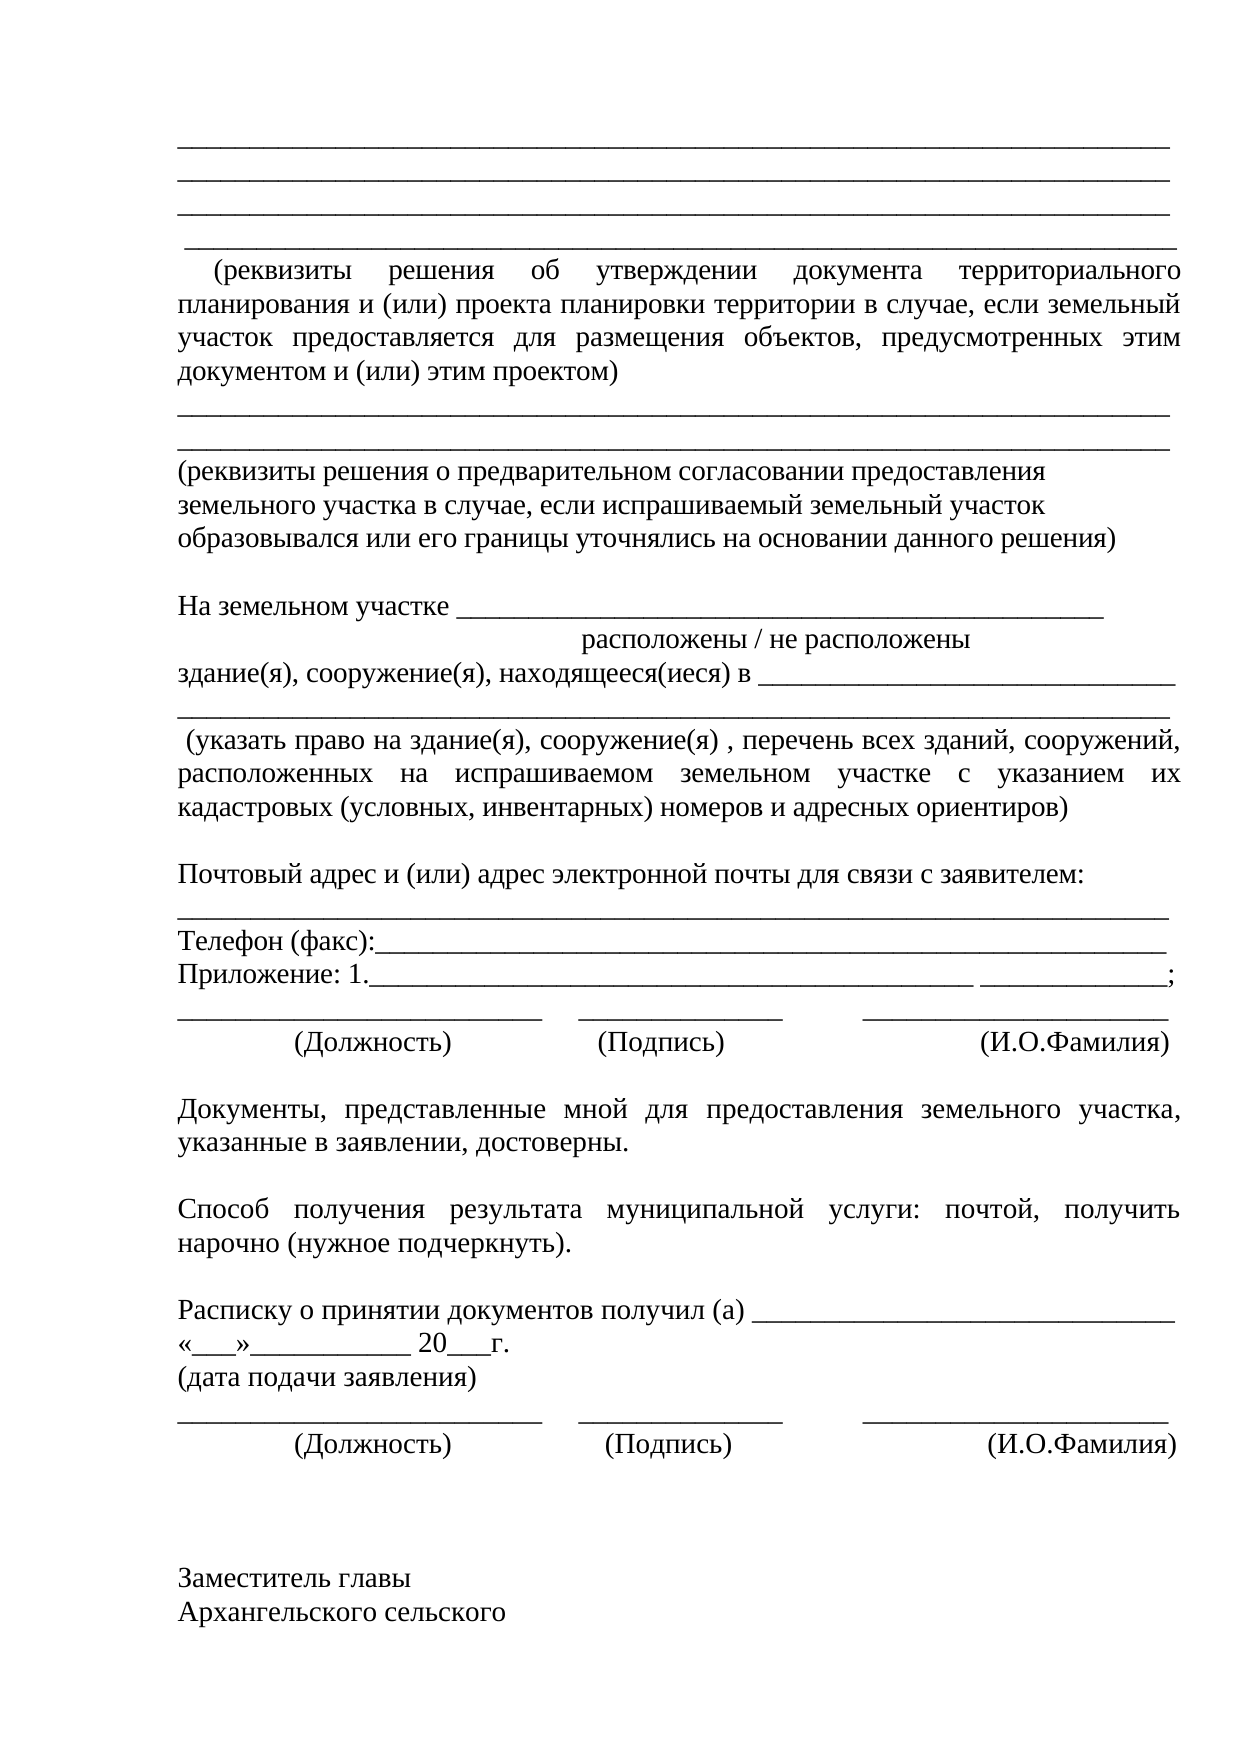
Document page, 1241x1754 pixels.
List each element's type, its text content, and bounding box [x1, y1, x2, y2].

text На земельном участке _____________________________________________ [177, 588, 1181, 621]
text (указать право на здание(я), сооружение(я) , перечень всех зданий, сооружений, расположенных на испрашиваемом земельном участке с указанием их кадастровых (условных, инвентарных) номеров и адресных ориентиров) [177, 722, 1181, 822]
text образовывался или его границы уточнялись на основании данного решения) [177, 521, 1181, 554]
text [177, 118, 1181, 152]
text (реквизиты решения о предварительном согласовании предоставления [177, 453, 1181, 487]
text расположены / не расположены [177, 621, 1181, 655]
text (дата подачи заявления) [177, 1359, 1181, 1393]
text _________________________ ______________ _____________________ [177, 990, 1181, 1024]
text Способ получения результата муниципальной услуги: почтой, получить нарочно (нужное подчеркнуть). [177, 1191, 1181, 1258]
text Архангельского сельского [177, 1594, 1181, 1627]
text _____________________________________________________________________ [177, 420, 1181, 453]
text _____________________________________________________________________ [177, 688, 1181, 722]
text (реквизиты решения об утверждении документа территориального планирования и (или) проекта планировки территории в случае, если земельный участок предоставляется для размещения объектов, предусмотренных этим документом и (или) этим проектом) [177, 252, 1181, 386]
text (Должность) (Подпись) (И.О.Фамилия) [177, 1024, 1181, 1057]
text (Должность) (Подпись) (И.О.Фамилия) [177, 1426, 1181, 1460]
text Заместитель главы [177, 1560, 1181, 1594]
text земельного участка в случае, если испрашиваемый земельный участок [177, 487, 1181, 521]
text Документы, представленные мной для предоставления земельного участка, указанные в заявлении, достоверны. [177, 1091, 1181, 1158]
text _____________________________________________________________________ [177, 219, 1181, 252]
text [177, 185, 1181, 219]
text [177, 152, 1181, 185]
text Расписку о принятии документов получил (а) _____________________________ [177, 1292, 1181, 1326]
text _________________________ ______________ _____________________ [177, 1393, 1181, 1426]
text _____________________________________________________________________ [177, 386, 1181, 420]
text здание(я), сооружение(я), находящееся(иеся) в _____________________________ [177, 655, 1181, 688]
text Телефон (факс):_______________________________________________________ [177, 923, 1181, 957]
text Приложение: 1.__________________________________________ _____________; [177, 957, 1181, 990]
text ____________________________________________________________________ [177, 889, 1181, 923]
text Почтовый адрес и (или) адрес электронной почты для связи с заявителем: [177, 856, 1181, 889]
text «___»___________ 20___г. [177, 1326, 1181, 1359]
